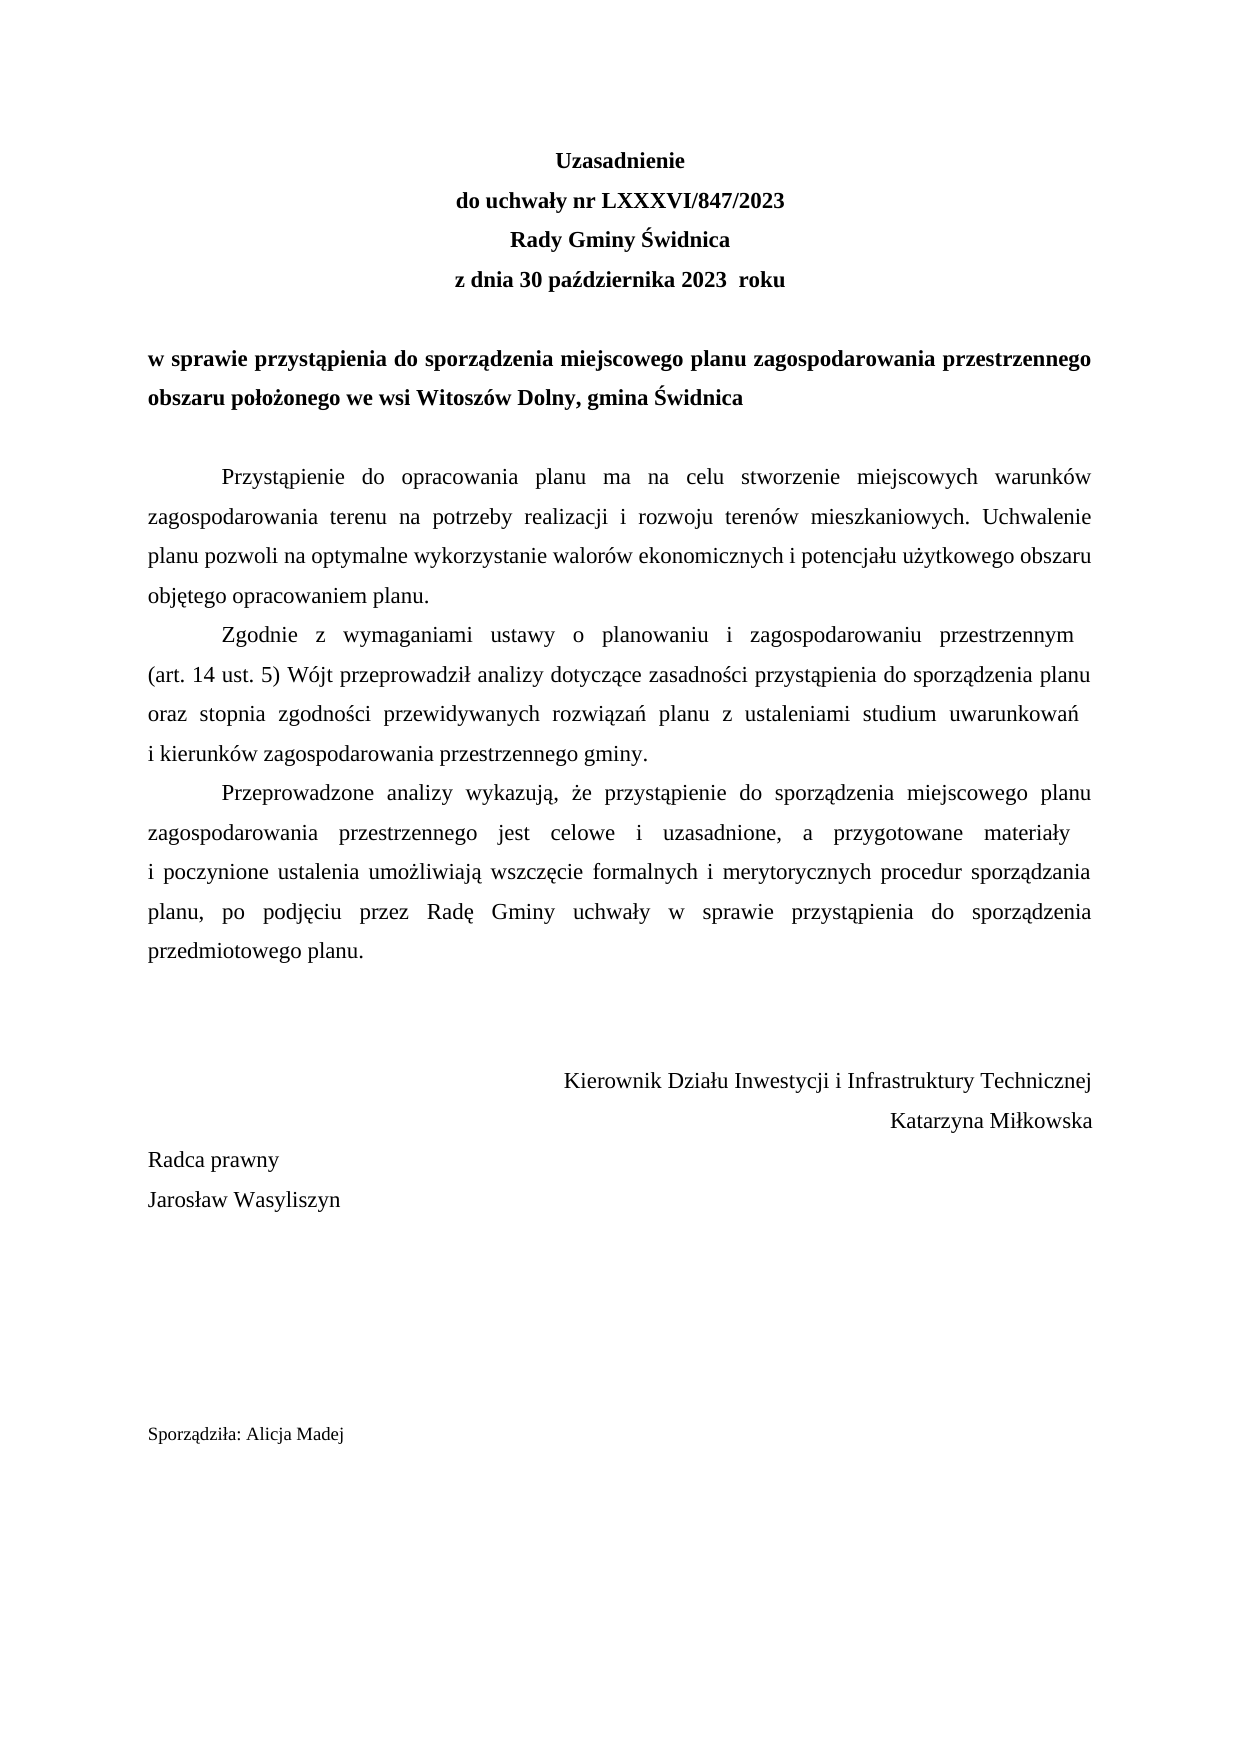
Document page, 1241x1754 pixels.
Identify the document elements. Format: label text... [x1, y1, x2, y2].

text Sporządziła: Alicja Madej [148, 1422, 1093, 1444]
text Jarosław Wasyliszyn [148, 1186, 1093, 1212]
text Katarzyna Miłkowska [148, 1107, 1093, 1133]
text w sprawie przystąpienia do sporządzenia miejscowego planu zagospodarowania przestrzennego obszaru położonego we wsi Witoszów Dolny, gmina Świdnica [148, 345, 1093, 411]
text Radca prawny [148, 1146, 1093, 1172]
text do uchwały nr LXXXVI/847/2023 [148, 187, 1093, 213]
text Uzasadnienie [148, 148, 1093, 174]
text Zgodnie z wymaganiami ustawy o planowaniu i zagospodarowaniu przestrzennym (art. 14 ust. 5) Wójt przeprowadził analizy dotyczące zasadności przystąpienia do sporządzenia planu oraz stopnia zgodności przewidywanych rozwiązań planu z ustaleniami studium uwarunkowań i kierunków zagospodarowania przestrzennego gminy. [148, 621, 1093, 766]
text Kierownik Działu Inwestycji i Infrastruktury Technicznej [148, 1067, 1093, 1093]
text Przeprowadzone analizy wykazują, że przystąpienie do sporządzenia miejscowego planu zagospodarowania przestrzennego jest celowe i uzasadnione, a przygotowane materiały i poczynione ustalenia umożliwiają wszczęcie formalnych i merytorycznych procedur sporządzania planu, po podjęciu przez Radę Gminy uchwały w sprawie przystąpienia do sporządzenia przedmiotowego planu. [148, 779, 1093, 963]
text z dnia 30 października 2023 roku [148, 266, 1093, 292]
text Rady Gminy Świdnica [148, 227, 1093, 253]
text Przystąpienie do opracowania planu ma na celu stworzenie miejscowych warunków zagospodarowania terenu na potrzeby realizacji i rozwoju terenów mieszkaniowych. Uchwalenie planu pozwoli na optymalne wykorzystanie walorów ekonomicznych i potencjału użytkowego obszaru objętego opracowaniem planu. [148, 463, 1093, 608]
